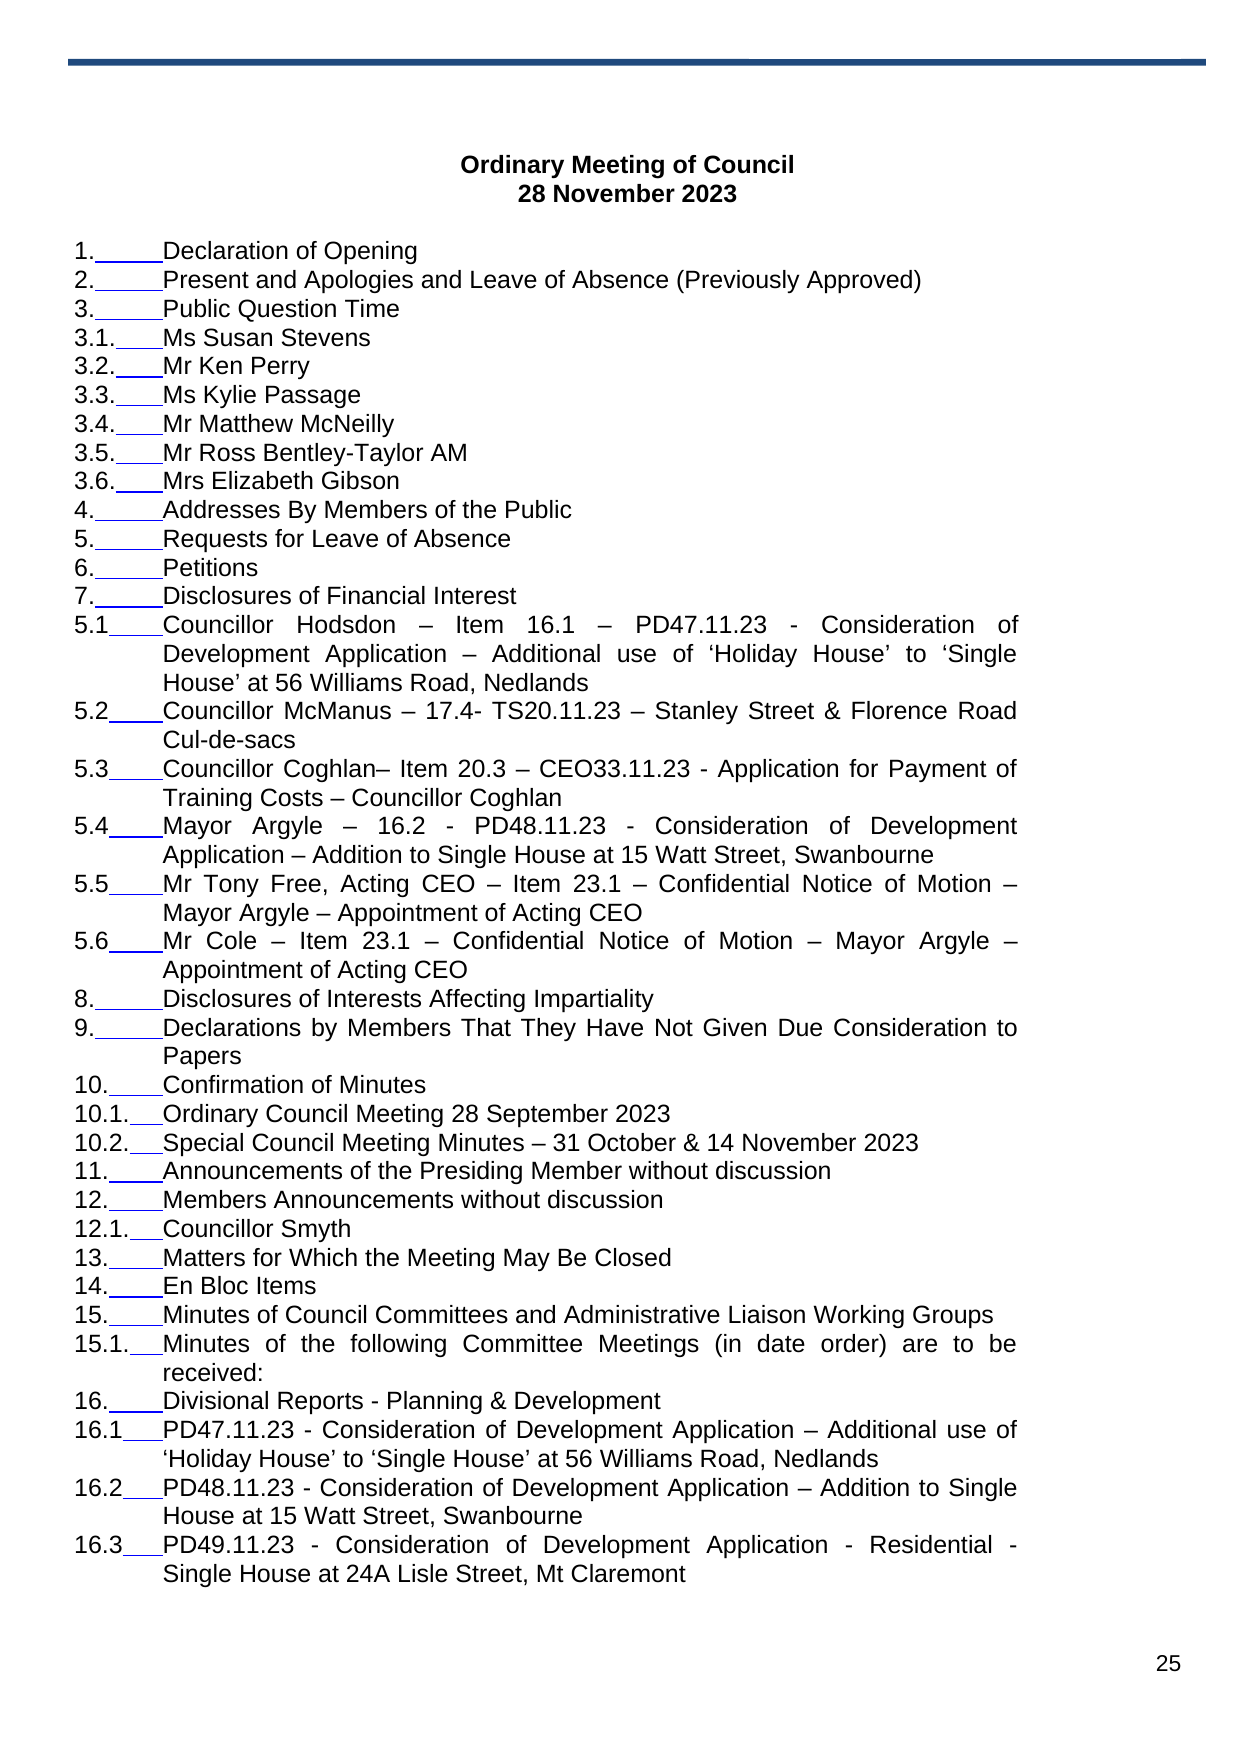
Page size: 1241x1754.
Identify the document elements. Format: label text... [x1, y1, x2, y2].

text 5.3 Councillor Coghlan– Item 20.3 – CEO33.11.23 - Application for Payment of Training Costs – Councillor Coghlan 14 [74, 754, 1019, 811]
text 10.2. Special Council Meeting Minutes – 31 October & 14 November 2023 15 [74, 1127, 1019, 1156]
text 9. Declarations by Members That They Have Not Given Due Consideration to Papers 15 [74, 1012, 1019, 1070]
text 15.1. Minutes of the following Committee Meetings (in date order) are to be received: 20 [74, 1329, 1019, 1386]
text 6. Petitions 13 [74, 552, 1019, 581]
text 16.1 PD47.11.23 - Consideration of Development Application – Additional use of ‘Holiday House’ to ‘Single House’ at 56 Williams Road, Nedlands 21 [74, 1415, 1019, 1472]
text 16. Divisional Reports - Planning & Development 21 [74, 1386, 1019, 1415]
text 10. Confirmation of Minutes 15 [74, 1070, 1019, 1099]
text 28 November 2023 [74, 179, 1181, 207]
text 3.1. Ms Susan Stevens 6 [74, 322, 1019, 351]
text 5.5 Mr Tony Free, Acting CEO – Item 23.1 – Confidential Notice of Motion – Mayor Argyle – Appointment of Acting CEO 14 [74, 869, 1019, 926]
text 5.4 Mayor Argyle – 16.2 - PD48.11.23 - Consideration of Development Application – Addition to Single House at 15 Watt Street, Swanbourne 14 [74, 811, 1019, 869]
text 3.4. Mr Matthew McNeilly 10 [74, 409, 1019, 437]
text 5. Requests for Leave of Absence 13 [74, 524, 1019, 552]
text Ordinary Meeting of Council [74, 150, 1181, 179]
text 1. Declaration of Opening 5 [74, 236, 1019, 265]
text 12.1. Councillor Smyth 17 [74, 1214, 1019, 1242]
text 3. Public Question Time 6 [74, 294, 1019, 322]
text 7. Disclosures of Financial Interest 14 [74, 581, 1019, 610]
text 15. Minutes of Council Committees and Administrative Liaison Working Groups 20 [74, 1300, 1019, 1329]
text 5.1 Councillor Hodsdon – Item 16.1 – PD47.11.23 - Consideration of Development Application – Additional use of ‘Holiday House’ to ‘Single House’ at 56 Williams Road, Nedlands 14 [74, 610, 1019, 696]
text 16.3 PD49.11.23 - Consideration of Development Application - Residential - Single House at 24A Lisle Street, Mt Claremont 35 [74, 1530, 1019, 1587]
text 14. En Bloc Items 20 [74, 1271, 1019, 1300]
text 10.1. Ordinary Council Meeting 28 September 2023 15 [74, 1099, 1019, 1127]
text 3.3. Ms Kylie Passage 9 [74, 380, 1019, 409]
text 5.6 Mr Cole – Item 23.1 – Confidential Notice of Motion – Mayor Argyle – Appointment of Acting CEO 15 [74, 926, 1019, 984]
text 12. Members Announcements without discussion 17 [74, 1185, 1019, 1214]
text 3.2. Mr Ken Perry 8 [74, 351, 1019, 380]
text 8. Disclosures of Interests Affecting Impartiality 15 [74, 984, 1019, 1012]
text 4. Addresses By Members of the Public 12 [74, 495, 1019, 524]
text 5.2 Councillor McManus – 17.4- TS20.11.23 – Stanley Street & Florence Road Cul-de-sacs 14 [74, 696, 1019, 754]
text 13. Matters for Which the Meeting May Be Closed 20 [74, 1242, 1019, 1271]
text 3.6. Mrs Elizabeth Gibson 11 [74, 466, 1019, 495]
text 3.5. Mr Ross Bentley-Taylor AM 10 [74, 437, 1019, 466]
text 16.2 PD48.11.23 - Consideration of Development Application – Addition to Single House at 15 Watt Street, Swanbourne 28 [74, 1472, 1019, 1530]
text 11. Announcements of the Presiding Member without discussion 16 [74, 1156, 1019, 1185]
text 2. Present and Apologies and Leave of Absence (Previously Approved) 5 [74, 265, 1019, 294]
